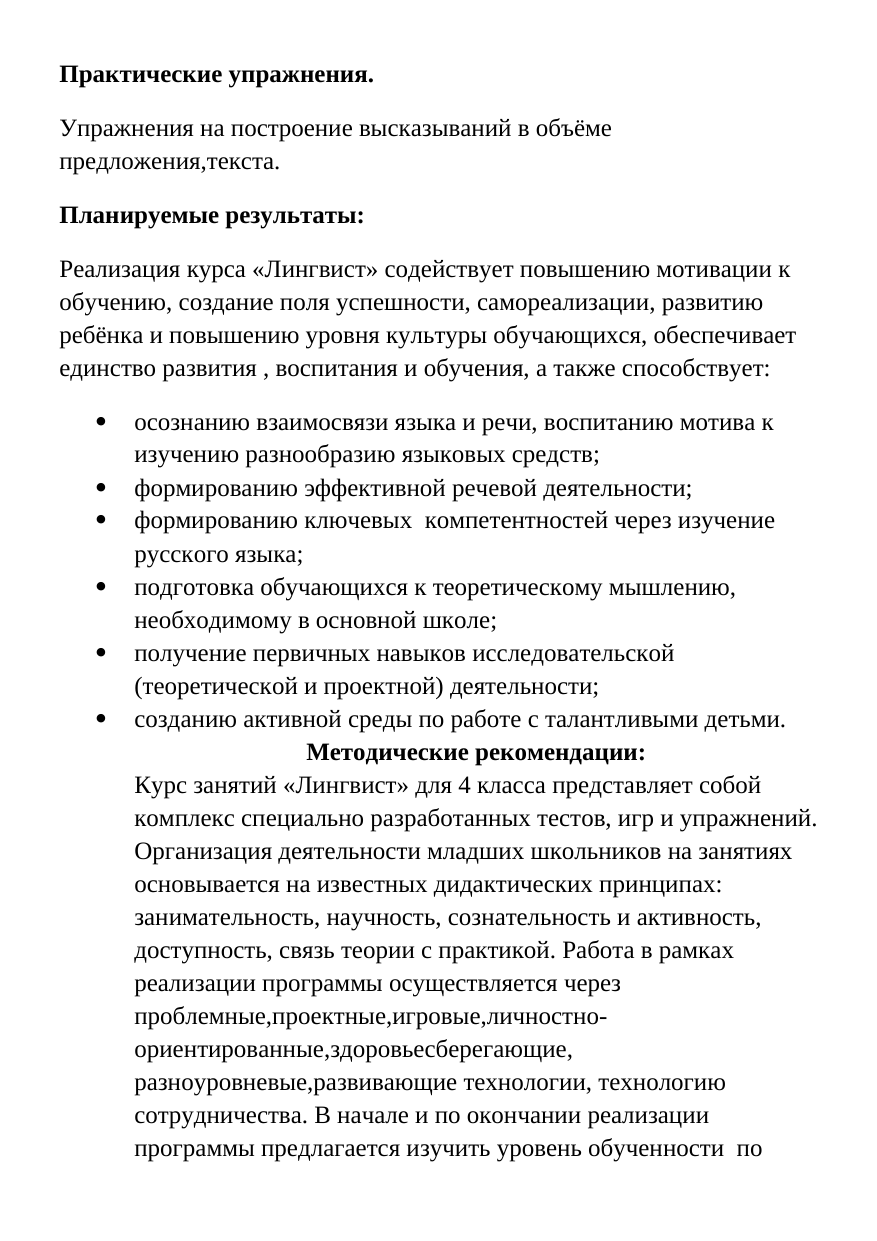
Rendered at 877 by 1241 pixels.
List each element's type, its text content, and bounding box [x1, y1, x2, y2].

list подготовка обучающихся к теоретическому мышлению, необходимому в основной школе; [97, 572, 818, 633]
list созданию активной среды по работе с талантливыми детьми. [97, 704, 818, 732]
list формированию эффективной речевой деятельности; [97, 473, 818, 501]
list осознанию взаимосвязи языка и речи, воспитанию мотива к изучению разнообразию языковых средств; [97, 407, 818, 468]
list формированию ключевых компетентностей через изучение русского языка; [97, 506, 818, 567]
text Упражнения на построение высказываний в объёме предложения,текста. [59, 113, 818, 175]
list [134, 770, 818, 1162]
list Методические рекомендации: [134, 737, 818, 766]
text Планируемые результаты: [59, 200, 818, 228]
text Реализация курса «Лингвист» содействует повышению мотивации к обучению, создание поля успешности, самореализации, развитию ребёнка и повышению уровня культуры обучающихся, обеспечивает единство развития , воспитания и обучения, а также способствует: [59, 254, 818, 381]
text Практические упражнения. [59, 59, 818, 88]
list получение первичных навыков исследовательской (теоретической и проектной) деятельности; [97, 638, 818, 699]
